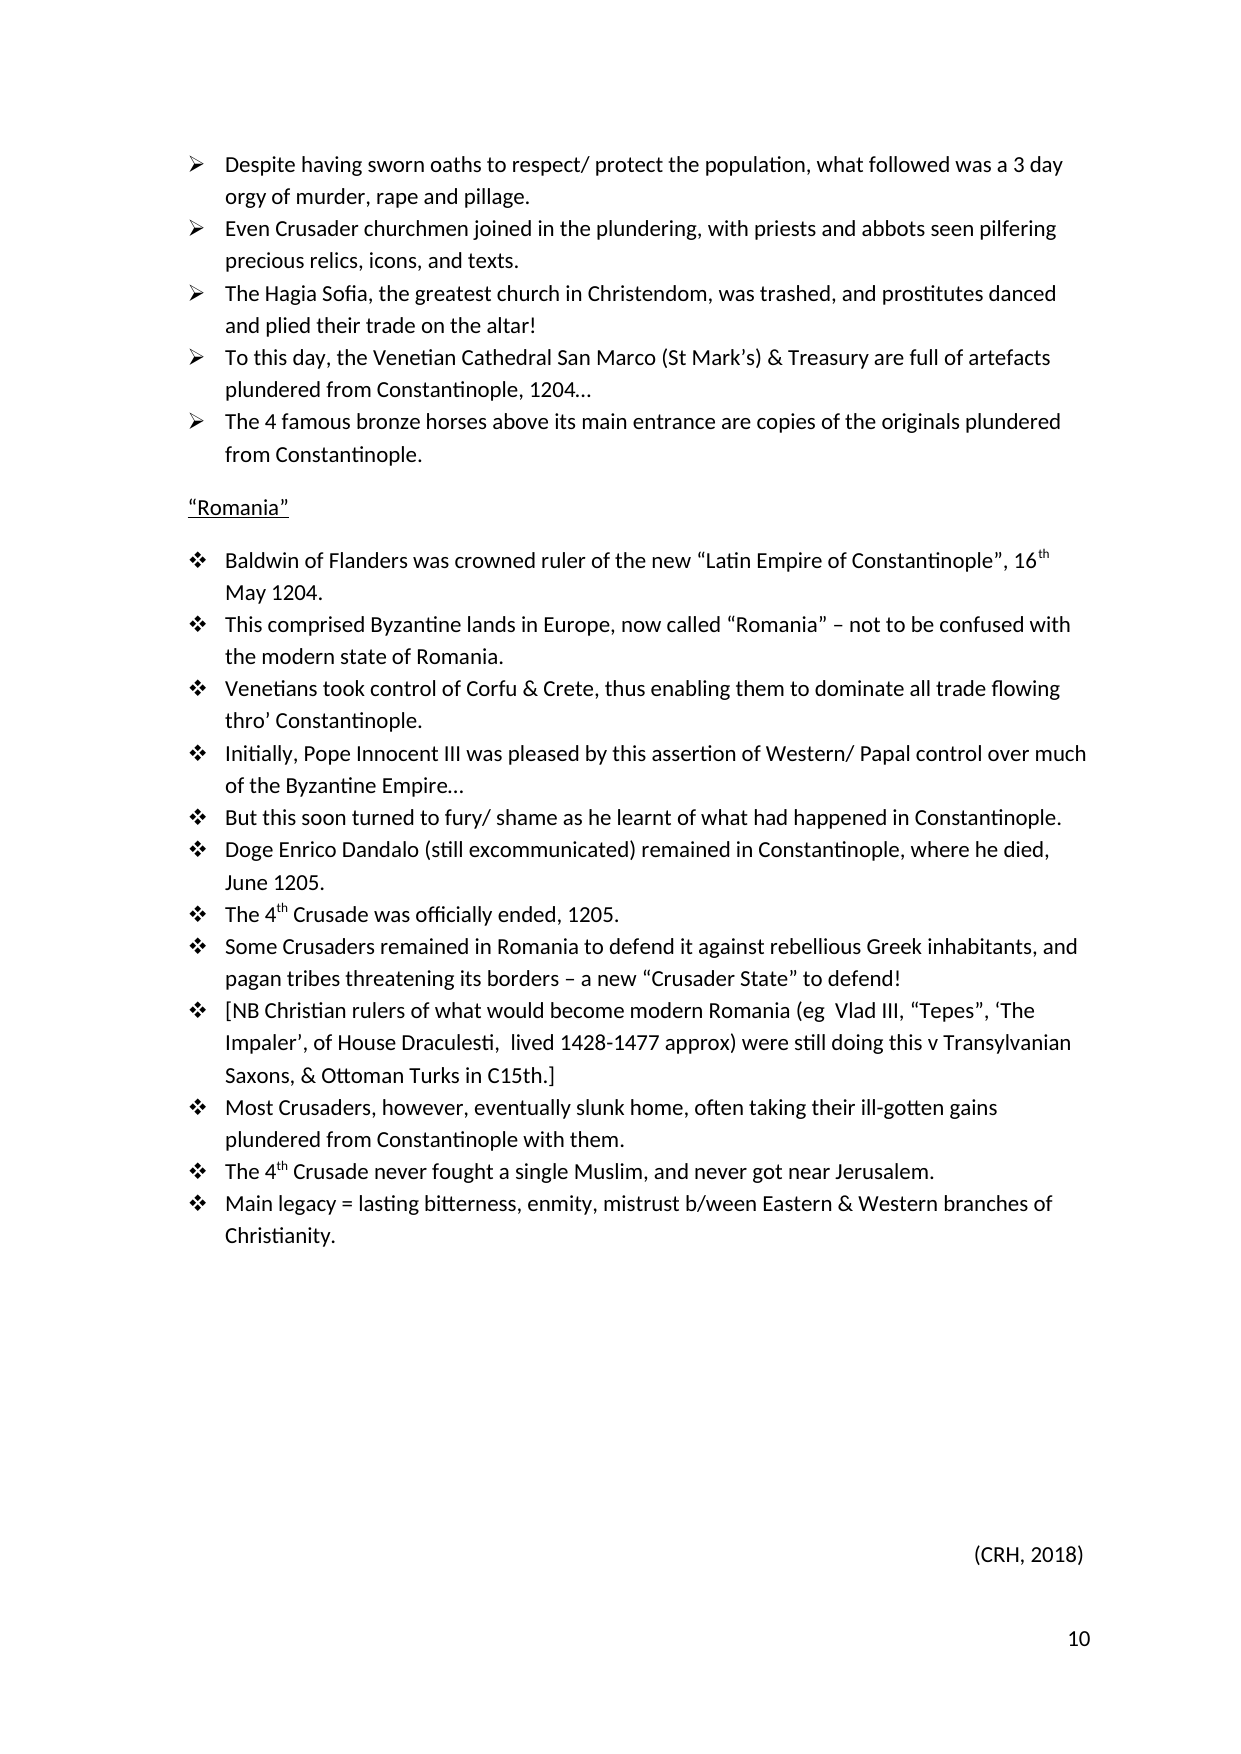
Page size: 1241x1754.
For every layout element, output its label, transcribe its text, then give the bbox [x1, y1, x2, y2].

list Main legacy = lasting bitterness, enmity, mistrust b/ween Eastern & Western branches of Christianity. [187, 1189, 1090, 1250]
list Venetians took control of Corfu & Crete, thus enabling them to dominate all trade flowing thro’ Constantinople. [187, 674, 1090, 735]
list The Hagia Sofia, the greatest church in Christendom, was trashed, and prostitutes danced and plied their trade on the altar! [187, 279, 1090, 339]
list The 4th Crusade was officially ended, 1205. [187, 900, 1090, 928]
list Some Crusaders remained in Romania to defend it against rebellious Greek inhabitants, and pagan tribes threatening its borders – a new “Crusader State” to defend! [187, 932, 1090, 992]
list But this soon turned to fury/ shame as he learnt of what had happened in Constantinople. [187, 803, 1090, 831]
list This comprised Byzantine lands in Europe, now called “Romania” – not to be confused with the modern state of Romania. [187, 610, 1090, 670]
list Even Crusader churchmen joined in the plundering, with priests and abbots seen pilfering precious relics, icons, and texts. [187, 214, 1090, 274]
list To this day, the Venetian Cathedral San Marco (St Mark’s) & Treasury are full of artefacts plundered from Constantinople, 1204… [187, 343, 1090, 403]
list Initially, Pope Innocent III was pleased by this assertion of Western/ Papal control over much of the Byzantine Empire… [187, 739, 1090, 799]
list Doge Enrico Dandalo (still excommunicated) remained in Constantinople, where he died, June 1205. [187, 835, 1090, 896]
list Baldwin of Flanders was crowned ruler of the new “Latin Empire of Constantinople”, 16th May 1204. [187, 546, 1090, 606]
list Despite having sworn oaths to respect/ protect the population, what followed was a 3 day orgy of murder, rape and pillage. [187, 150, 1090, 210]
text “Romania” [187, 493, 1090, 521]
list The 4th Crusade never fought a single Muslim, and never got near Jerusalem. [187, 1157, 1090, 1185]
list Most Crusaders, however, eventually slunk home, often taking their ill-gotten gains plundered from Constantinople with them. [187, 1093, 1090, 1153]
list The 4 famous bronze horses above its main entrance are copies of the originals plundered from Constantinople. [187, 407, 1090, 468]
list [NB Christian rulers of what would become modern Romania (eg Vlad III, “Tepes”, ‘The Impaler’, of House Draculesti, lived 1428-1477 approx) were still doing this v Transylvanian Saxons, & Ottoman Turks in C15th.] [187, 996, 1090, 1089]
text (CRH, 2018) [150, 1540, 1090, 1568]
